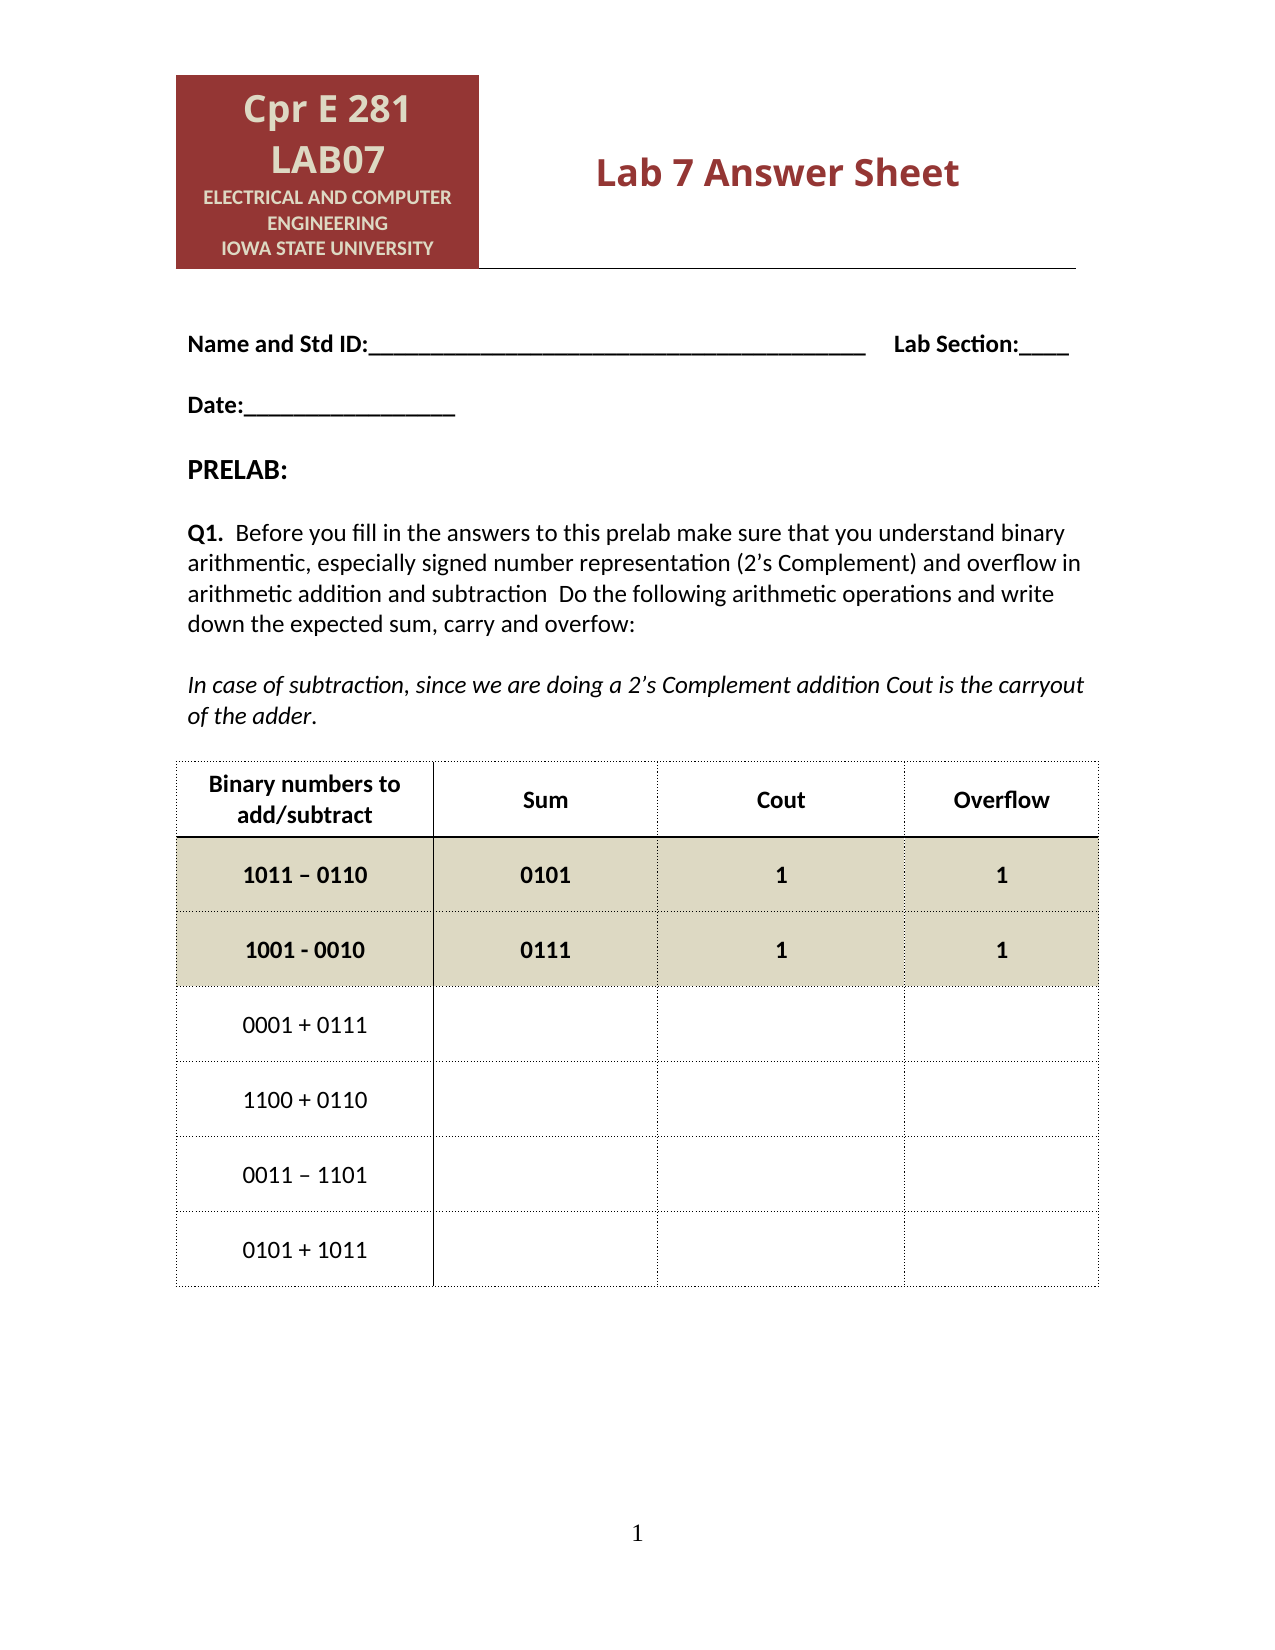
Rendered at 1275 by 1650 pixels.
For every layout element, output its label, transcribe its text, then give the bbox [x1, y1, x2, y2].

table_cell 0111 [434, 911, 658, 986]
table_cell 1011 – 0110 [176, 837, 433, 911]
table_cell 0011 – 1101 [176, 1136, 433, 1211]
table_cell [434, 986, 658, 1061]
table_cell [658, 1136, 904, 1211]
table_cell [434, 1061, 658, 1136]
table_cell [658, 986, 904, 1061]
table_header Overflow [905, 761, 1099, 836]
table_cell [905, 1136, 1099, 1211]
text Name and Std ID:________________________________________ Lab Section:____ [187, 329, 1087, 359]
table_header Cout [658, 761, 904, 836]
table_header Binary numbers to add/subtract [176, 761, 433, 836]
table_cell [905, 1061, 1099, 1136]
table_cell [434, 1136, 658, 1211]
table_cell 0101 [434, 838, 658, 911]
table_cell 1100 + 0110 [176, 1061, 433, 1136]
table_cell [658, 1211, 904, 1286]
table_header Sum [433, 761, 658, 836]
table_cell [658, 1061, 904, 1136]
table_cell 1 [658, 911, 904, 986]
table_cell [905, 986, 1099, 1061]
table_cell 1 [658, 838, 904, 911]
text PRELAB: [187, 451, 1087, 486]
table_cell 1 [905, 837, 1099, 911]
text In case of subtraction, since we are doing a 2’s Complement addition Cout is the carryout of the adder. [187, 669, 1087, 731]
text Date:_________________ [187, 390, 1087, 420]
table_cell 1 [905, 911, 1099, 986]
table_cell 1001 - 0010 [176, 911, 433, 986]
table_cell 0101 + 1011 [176, 1211, 433, 1286]
text Q1. Before you fill in the answers to this prelab make sure that you understand binary arithmentic, especially signed number representation (2’s Complement) and overflow in arithmetic addition and subtraction Do the following arithmetic operations and write down the expected sum, carry and overfow: [187, 517, 1087, 639]
table_cell 0001 + 0111 [176, 986, 433, 1061]
table_cell [905, 1211, 1099, 1286]
table_cell [434, 1211, 658, 1286]
